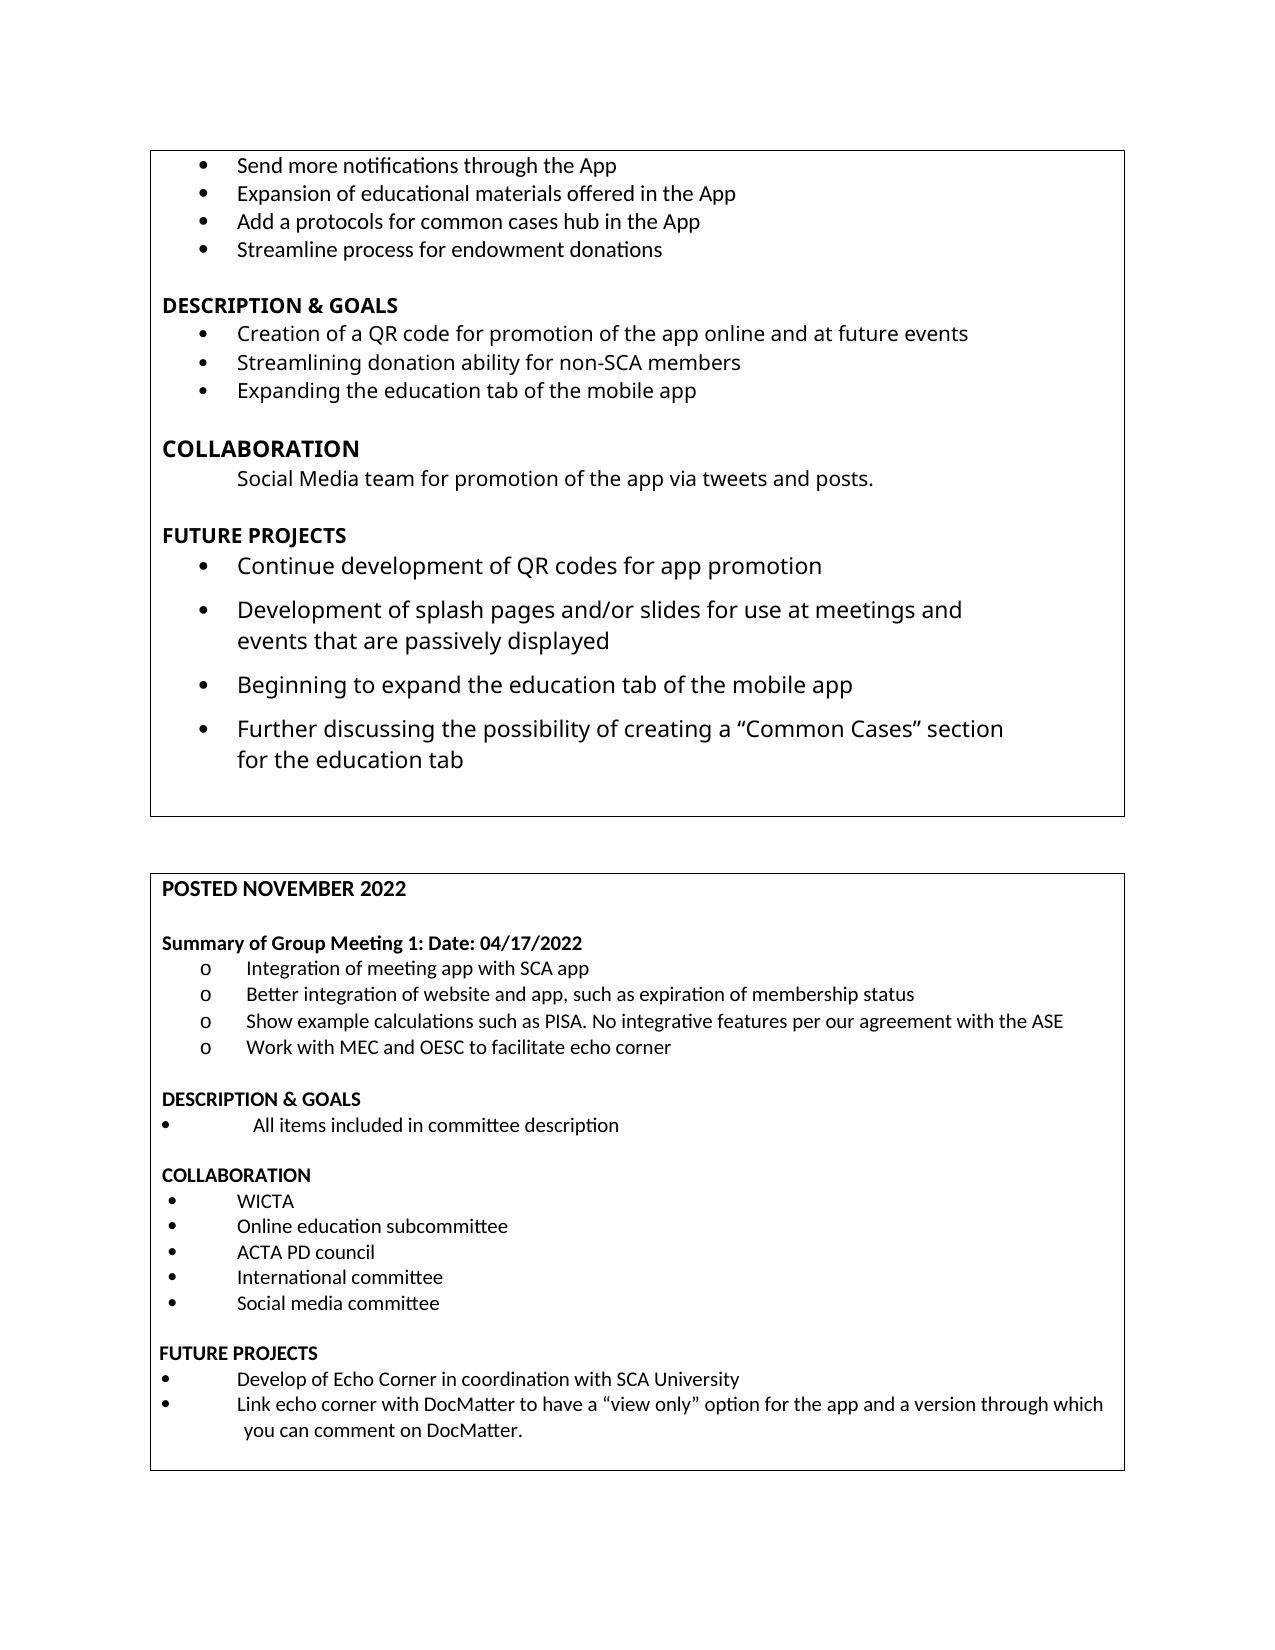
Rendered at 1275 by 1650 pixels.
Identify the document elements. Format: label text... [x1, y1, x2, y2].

table_header POSTED NOVEMBER 2022 Summary of Group Meeting 1: Date: 04/17/2022 Integration of meeting app with SCA app Better integration of website and app, such as expiration of membership status Show example calculations such as PISA. No integrative features per our agreement with the ASE Work with MEC and OESC to facilitate echo corner DESCRIPTION & GOALS All items included in committee description COLLABORATION WICTA Online education subcommittee ACTA PD council International committee Social media committee FUTURE PROJECTS Develop of Echo Corner in coordination with SCA University Link echo corner with DocMatter to have a “view only” option for the app and a version through which you can comment on DocMatter. [151, 874, 1124, 1470]
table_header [151, 151, 1124, 816]
